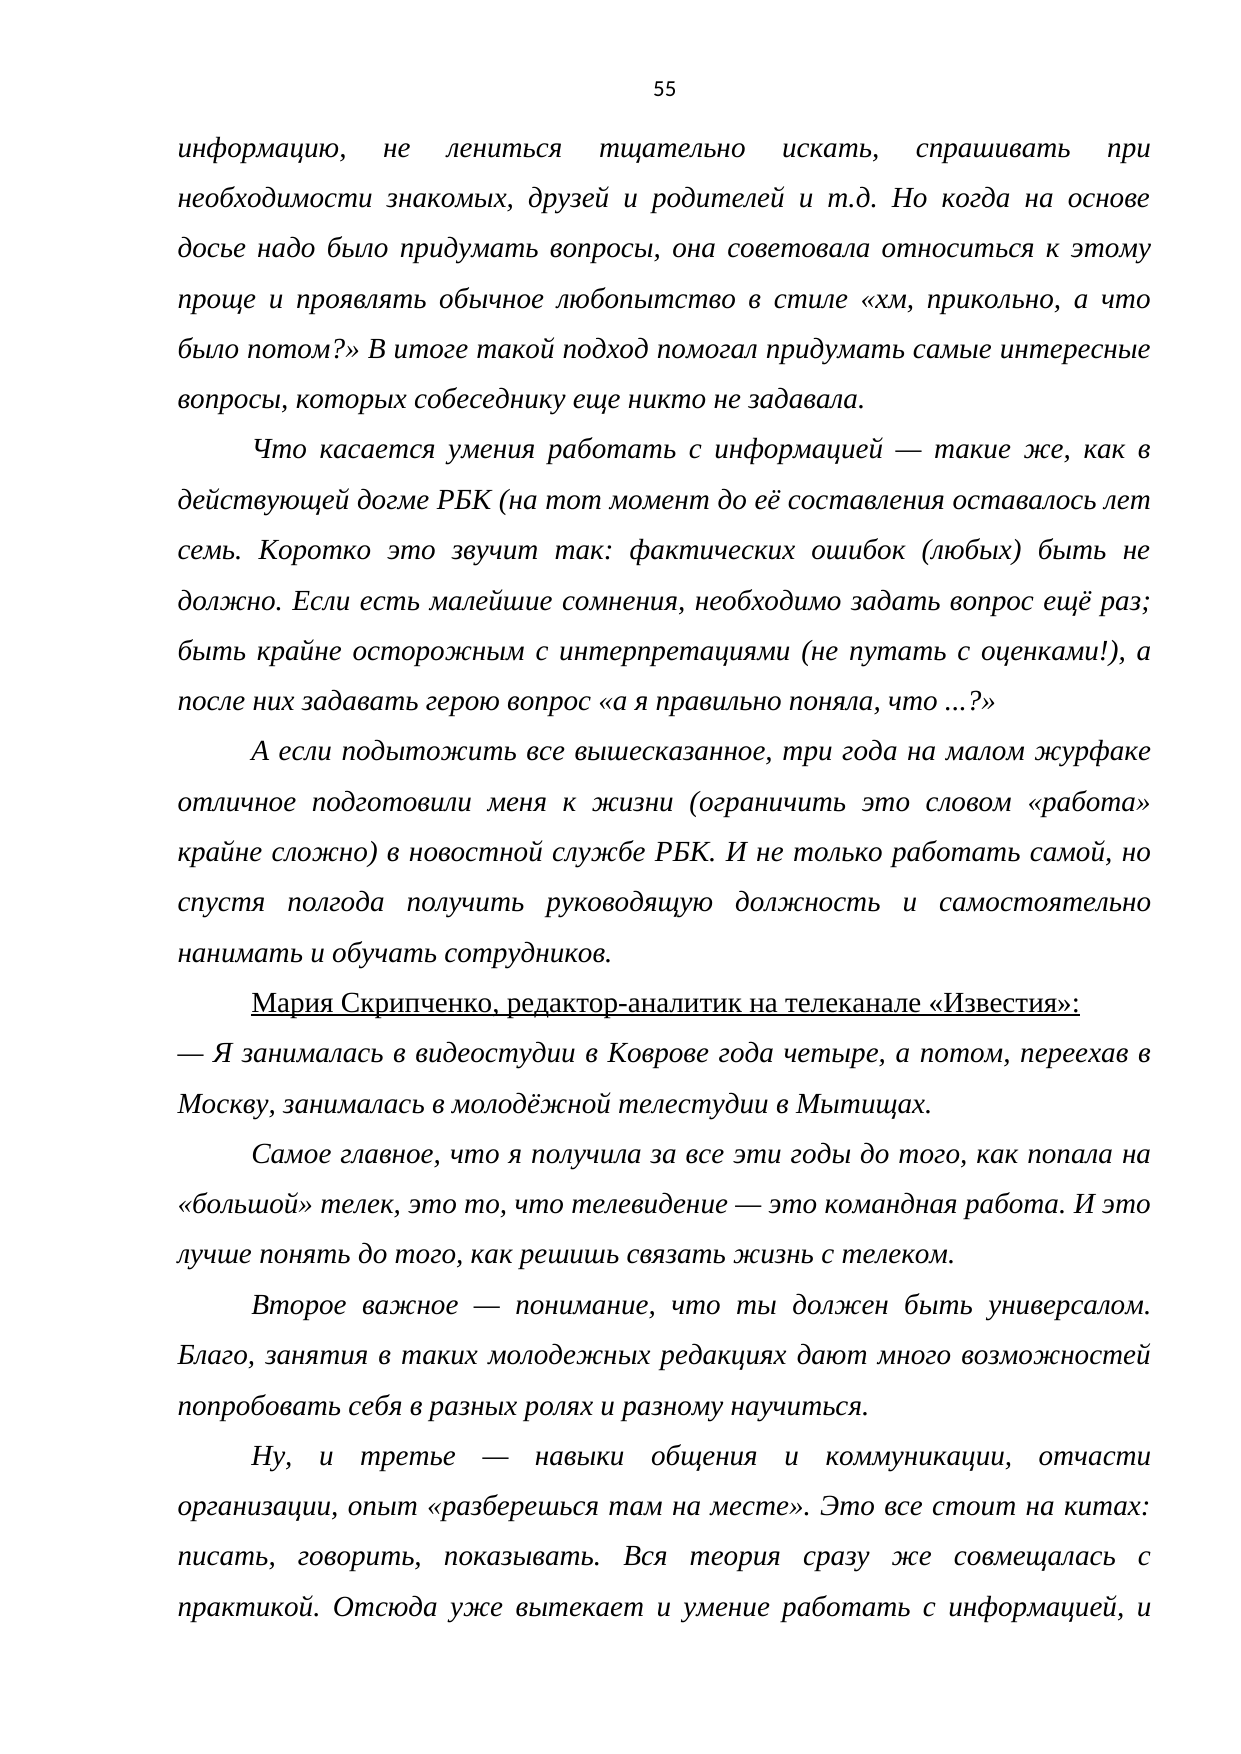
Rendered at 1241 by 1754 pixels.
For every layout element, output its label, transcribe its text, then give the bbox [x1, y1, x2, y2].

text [177, 1438, 1152, 1622]
text Самое главное, что я получила за все эти годы до того, как попала на «большой» телек, это то, что телевидение — это командная работа. И это лучше понять до того, как решишь связать жизнь с телеком. [177, 1136, 1152, 1270]
text Второе важное — понимание, что ты должен быть универсалом. Благо, занятия в таких молодежных редакциях дают много возможностей попробовать себя в разных ролях и разному научиться. [177, 1287, 1152, 1421]
text Мария Скрипченко, редактор-аналитик на телеканале «Известия»: [177, 985, 1152, 1019]
text А если подытожить все вышесказанное, три года на малом журфаке отличное подготовили меня к жизни (ограничить это словом «работа» крайне сложно) в новостной службе РБК. И не только работать самой, но спустя полгода получить руководящую должность и самостоятельно нанимать и обучать сотрудников. [177, 733, 1152, 968]
text Что касается умения работать с информацией — такие же, как в действующей догме РБК (на тот момент до её составления оставалось лет семь. Коротко это звучит так: фактических ошибок (любых) быть не должно. Если есть малейшие сомнения, необходимо задать вопрос ещё раз; быть крайне осторожным с интерпретациями (не путать с оценками!), а после них задавать герою вопрос «а я правильно поняла, что ...?» [177, 432, 1152, 717]
text — Я занималась в видеостудии в Коврове года четыре, а потом, переехав в Москву, занималась в молодёжной телестудии в Мытищах. [177, 1035, 1152, 1119]
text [177, 130, 1152, 415]
